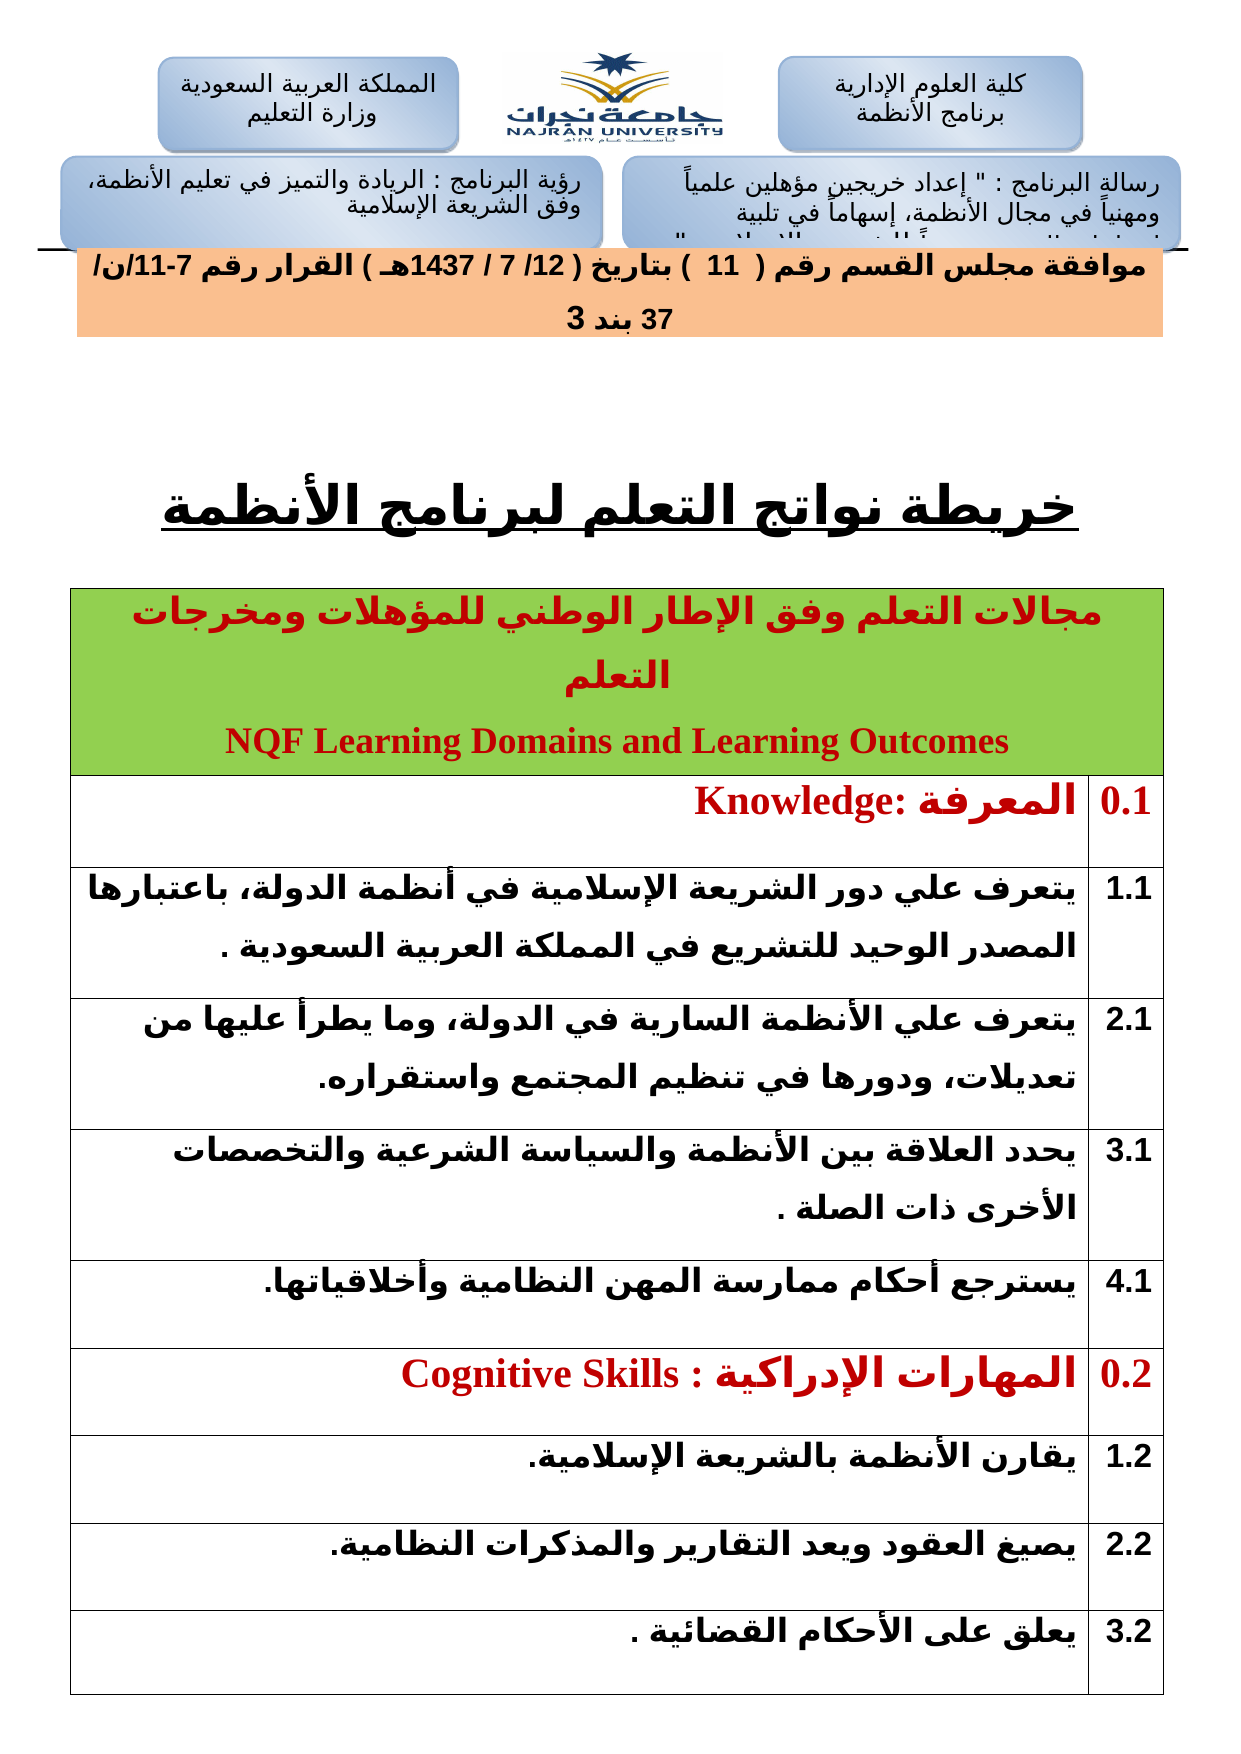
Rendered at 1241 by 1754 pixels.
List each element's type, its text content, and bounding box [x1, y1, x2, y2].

table_cell يحدد العلاقة بين الأنظمة والسياسة الشرعية والتخصصات الأخرى ذات الصلة . [71, 1130, 1088, 1260]
table_cell 0.1 [1089, 776, 1163, 867]
table_cell 1.2 [1089, 1436, 1163, 1523]
table_cell 3.2 [1089, 1611, 1163, 1694]
text خريطة نواتج التعلم لبرنامج الأنظمة [77, 474, 1163, 536]
table_cell 4.1 [1089, 1261, 1163, 1348]
table_cell 0.2 [1089, 1349, 1163, 1435]
table_cell 1.1 [1089, 868, 1163, 998]
table_cell يتعرف علي الأنظمة السارية في الدولة، وما يطرأ عليها من تعديلات، ودورها في تنظيم المجتمع واستقراره. [71, 999, 1088, 1129]
table_cell 2.1 [1089, 999, 1163, 1129]
table_cell المهارات الإدراكية : Cognitive Skills [71, 1349, 1088, 1435]
table_cell يتعرف علي دور الشريعة الإسلامية في أنظمة الدولة، باعتبارها المصدر الوحيد للتشريع في المملكة العربية السعودية . [71, 868, 1088, 998]
table_cell يقارن الأنظمة بالشريعة الإسلامية. [71, 1436, 1088, 1523]
table_header مجالات التعلم وفق الإطار الوطني للمؤهلات ومخرجات التعلم NQF Learning Domains and Learning Outcomes [71, 589, 1163, 775]
table_cell 3.1 [1089, 1130, 1163, 1260]
table_cell يصيغ العقود ويعد التقارير والمذكرات النظامية. [71, 1524, 1088, 1610]
picture [501, 52, 724, 144]
table_cell المعرفة :Knowledge [71, 776, 1088, 867]
table_cell يسترجع أحكام ممارسة المهن النظامية وأخلاقياتها. [71, 1261, 1088, 1348]
text موافقة مجلس القسم رقم ( 11 ) بتاريخ ( 12/ 7 / 1437هـ ) القرار رقم 7-11/ن/37 بند 3 [77, 248, 1163, 337]
table_cell يعلق على الأحكام القضائية . [71, 1611, 1088, 1694]
table_cell 2.2 [1089, 1524, 1163, 1610]
